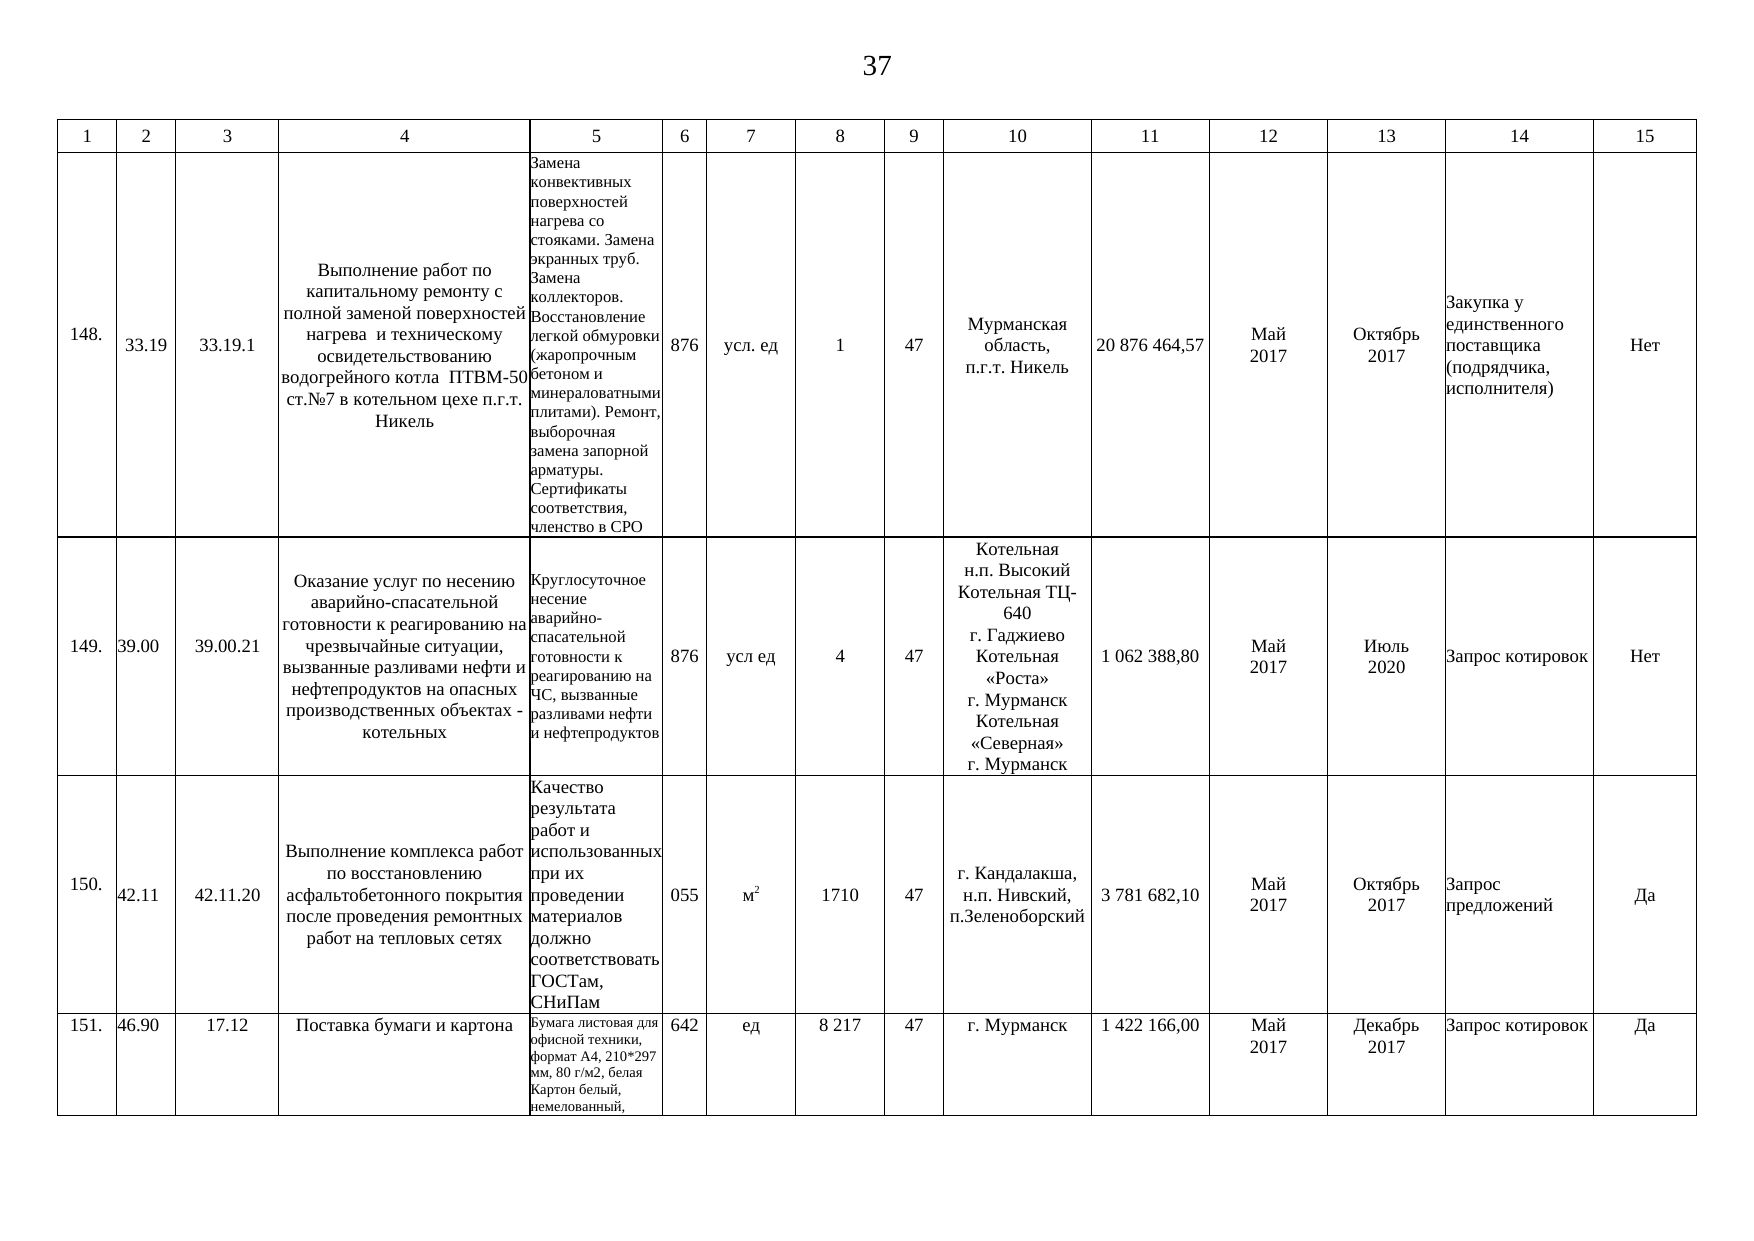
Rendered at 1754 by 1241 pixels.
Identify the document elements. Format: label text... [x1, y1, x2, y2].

table_header 6 [663, 120, 706, 152]
table_cell 47 [885, 1014, 943, 1114]
table_header 15 [1594, 120, 1696, 152]
table_cell Поставка бумаги и картона [279, 1014, 529, 1114]
table_cell 3 781 682,10 [1092, 776, 1209, 1013]
table_header 5 [531, 120, 662, 152]
table_cell Котельная н.п. Высокий Котельная ТЦ-640 г. Гаджиево Котельная «Роста» г. Мурманск Котельная «Северная» г. Мурманск [944, 538, 1091, 775]
table_cell Оказание услуг по несению аварийно-спасательной готовности к реагированию на чрезвычайные ситуации, вызванные разливами нефти и нефтепродуктов на опасных производственных объектах - котельных [279, 538, 529, 775]
table_cell 47 [885, 538, 943, 775]
table_cell 17.12 [176, 1014, 278, 1114]
table_cell усл ед [707, 538, 795, 775]
table_cell [58, 776, 116, 1013]
table_cell Нет [1594, 538, 1696, 775]
table_cell Май 2017 [1210, 1014, 1327, 1114]
table_cell Выполнение комплекса работ по восстановлению асфальтобетонного покрытия после проведения ремонтных работ на тепловых сетях [279, 776, 529, 1013]
table_cell Декабрь 2017 [1328, 1014, 1445, 1114]
table_cell Закупка у единственного поставщика (подрядчика, исполнителя) [1446, 153, 1593, 536]
table_header 3 [176, 120, 278, 152]
table_cell Круглосуточное несение аварийно-спасательной готовности к реагированию на ЧС, вызванные разливами нефти и нефтепродуктов [531, 538, 662, 775]
table_cell 39.00.21 [176, 538, 278, 775]
table_cell Октябрь 2017 [1328, 153, 1445, 536]
table_cell Запрос котировок [1446, 1014, 1593, 1114]
table_header 2 [117, 120, 175, 152]
table_cell [58, 538, 116, 775]
table_cell [58, 153, 116, 536]
table_cell Октябрь 2017 [1328, 776, 1445, 1013]
table_cell Да [1594, 776, 1696, 1013]
table_cell 33.19 [117, 153, 175, 536]
table_cell Запрос котировок [1446, 538, 1593, 775]
table_header 7 [707, 120, 795, 152]
table_header 11 [1092, 120, 1209, 152]
table_cell Запрос предложений [1446, 776, 1593, 1013]
table_cell 47 [885, 153, 943, 536]
table_cell ед [707, 1014, 795, 1114]
table_cell Май 2017 [1210, 538, 1327, 775]
table_header 1 [58, 120, 116, 152]
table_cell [531, 1014, 662, 1114]
table_cell 055 [663, 776, 706, 1013]
table_cell Нет [1594, 153, 1696, 536]
table_cell 642 [663, 1014, 706, 1114]
table_cell Выполнение работ по капитальному ремонту с полной заменой поверхностей нагрева и техническому освидетельствованию водогрейного котла ПТВМ-50 ст.№7 в котельном цехе п.г.т. Никель [279, 153, 529, 536]
table_cell 46.90 [117, 1014, 175, 1114]
table_cell 1710 [796, 776, 884, 1013]
table_cell 8 217 [796, 1014, 884, 1114]
table_cell 20 876 464,57 [1092, 153, 1209, 536]
table_cell г. Мурманск [944, 1014, 1091, 1114]
table_cell [58, 1014, 116, 1114]
table_header 12 [1210, 120, 1327, 152]
table_cell Май 2017 [1210, 776, 1327, 1013]
table_cell Да [1594, 1014, 1696, 1114]
table_cell 876 [663, 538, 706, 775]
table_cell 4 [796, 538, 884, 775]
table_cell 39.00 [117, 538, 175, 775]
table_cell Июль 2020 [1328, 538, 1445, 775]
table_cell 33.19.1 [176, 153, 278, 536]
table_cell 47 [885, 776, 943, 1013]
table_cell 1 [796, 153, 884, 536]
table_header 8 [796, 120, 884, 152]
table_header 4 [279, 120, 529, 152]
table_cell г. Кандалакша, н.п. Нивский, п.Зеленоборский [944, 776, 1091, 1013]
table_header 14 [1446, 120, 1593, 152]
table_cell 1 062 388,80 [1092, 538, 1209, 775]
table_cell 1 422 166,00 [1092, 1014, 1209, 1114]
table_cell 876 [663, 153, 706, 536]
table_cell м2 [707, 776, 795, 1013]
table_cell 42.11.20 [176, 776, 278, 1013]
table_cell Качество результата работ и использованных при их проведении материалов должно соответствовать ГОСТам, СНиПам [531, 776, 662, 1013]
table_cell 42.11 [117, 776, 175, 1013]
table_cell Май 2017 [1210, 153, 1327, 536]
table_cell Мурманская область, п.г.т. Никель [944, 153, 1091, 536]
table_cell усл. ед [707, 153, 795, 536]
table_header 10 [944, 120, 1091, 152]
table_cell Замена конвективных поверхностей нагрева со стояками. Замена экранных труб. Замена коллекторов. Восстановление легкой обмуровки (жаропрочным бетоном и минераловатными плитами). Ремонт, выборочная замена запорной арматуры. Сертификаты соответствия, членство в СРО [531, 153, 662, 536]
table_header 9 [885, 120, 943, 152]
table_header 13 [1328, 120, 1445, 152]
